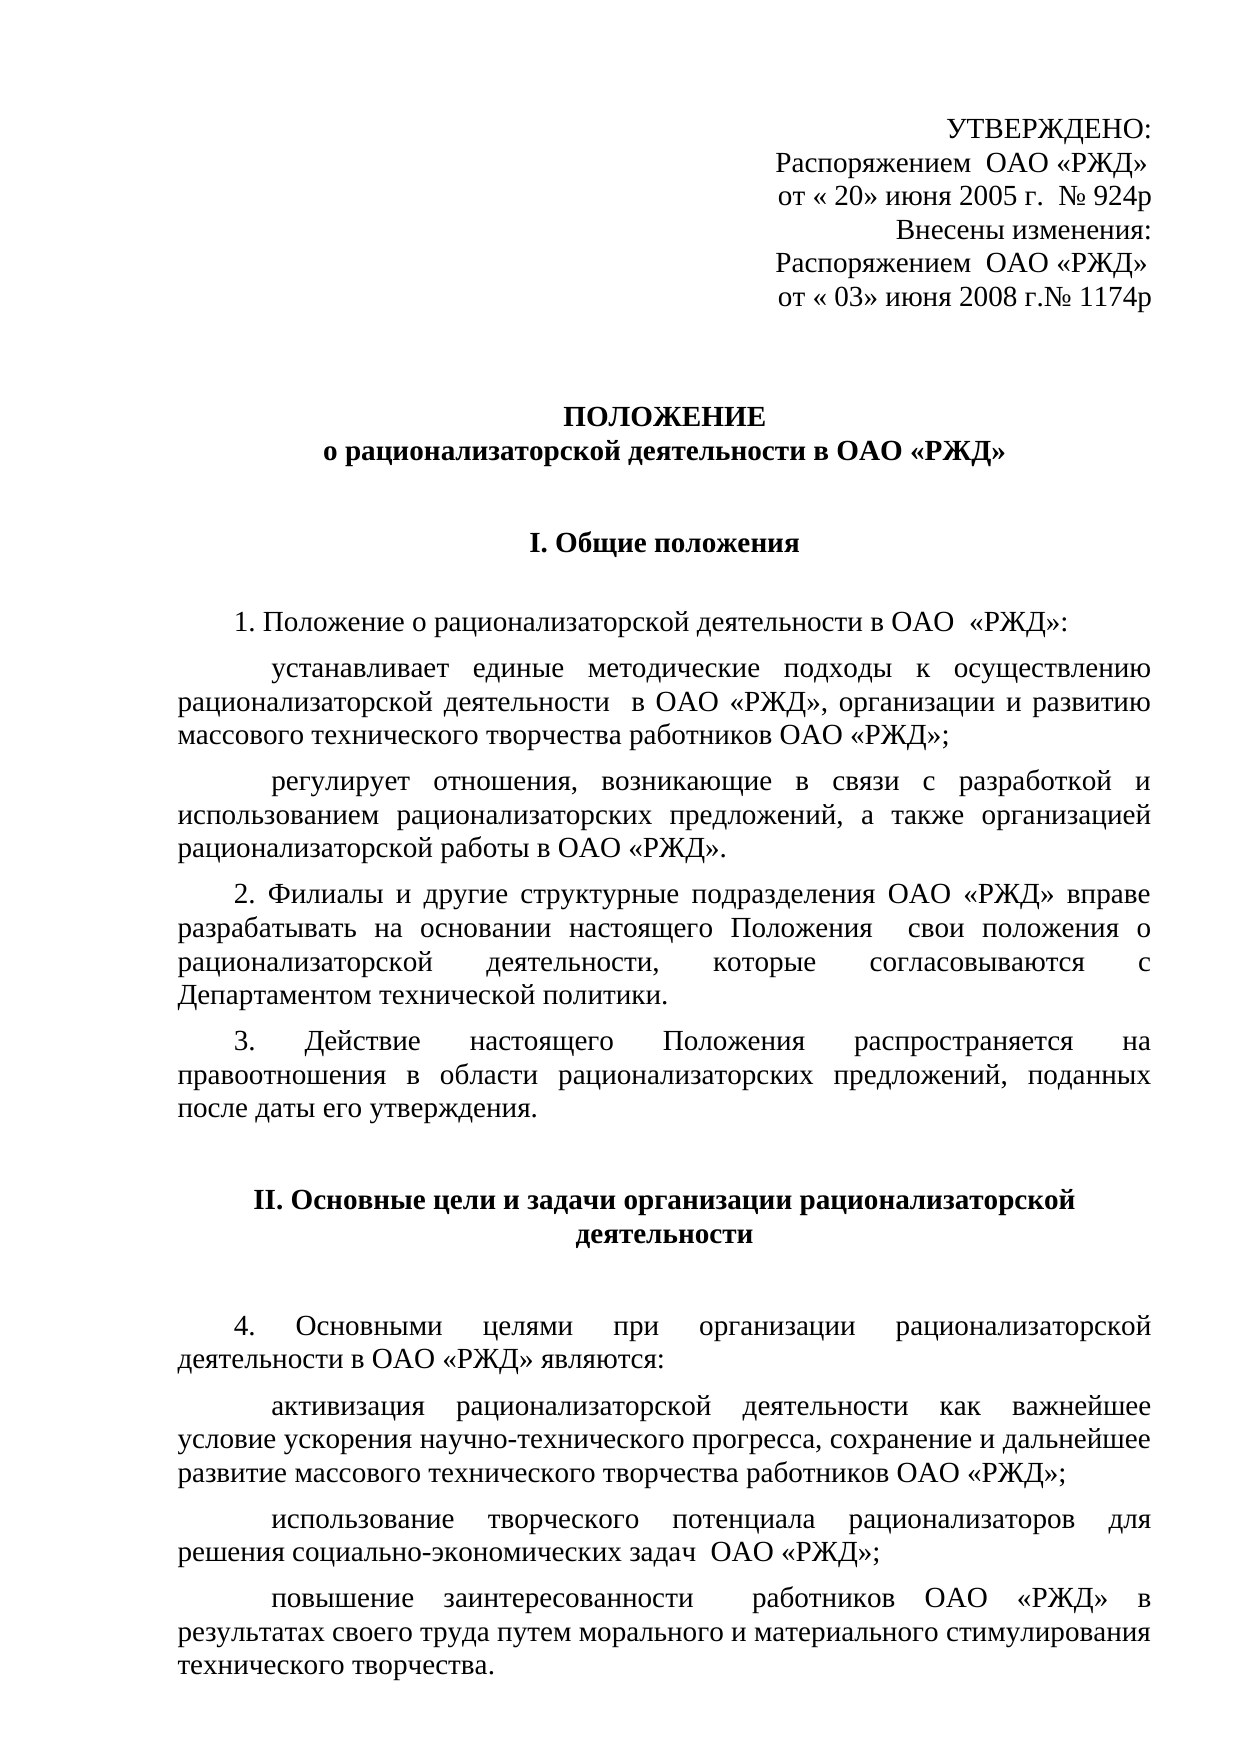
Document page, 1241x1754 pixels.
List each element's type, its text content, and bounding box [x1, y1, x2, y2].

text Распоряжением ОАО «РЖД» [177, 145, 1152, 178]
text от « 20» июня . № 924р [177, 178, 1152, 212]
text Внесены изменения: [177, 212, 1152, 246]
text регулирует отношения, возникающие в связи с разработкой и использованием рационализаторских предложений, а также организацией рационализаторской работы в ОАО «РЖД». [177, 763, 1152, 864]
text о рационализаторской деятельности в ОАО «РЖД» [177, 433, 1152, 466]
subtitle Общие положения [177, 525, 1152, 558]
text II. Основные цели и задачи организации рационализаторской деятельности [177, 1182, 1152, 1249]
text 1. Положение о рационализаторской деятельности в ОАО «РЖД»: [177, 604, 1152, 638]
text 4. Основными целями при организации рационализаторской деятельности в ОАО «РЖД» являются: [177, 1308, 1152, 1375]
subtitle ПОЛОЖЕНИЕ [177, 399, 1152, 433]
text активизация рационализаторской деятельности как важнейшее условие ускорения научно-технического прогресса, сохранение и дальнейшее развитие массового технического творчества работников ОАО «РЖД»; [177, 1388, 1152, 1488]
text использование творческого потенциала рационализаторов для решения социально-экономических задач ОАО «РЖД»; [177, 1501, 1152, 1568]
text 2. Филиалы и другие структурные подразделения ОАО «РЖД» вправе разрабатывать на основании настоящего Положения свои положения о рационализаторской деятельности, которые согласовываются с Департаментом технической политики. [177, 877, 1152, 1011]
text 3. Действие настоящего Положения распространяется на правоотношения в области рационализаторских предложений, поданных после даты его утверждения. [177, 1023, 1152, 1124]
text от « 03» июня .№ 1174р [177, 279, 1152, 313]
text устанавливает единые методические подходы к осуществлению рационализаторской деятельности в ОАО «РЖД», организации и развитию массового технического творчества работников ОАО «РЖД»; [177, 650, 1152, 751]
text повышение заинтересованности работников ОАО «РЖД» в результатах своего труда путем морального и материального стимулирования технического творчества. [177, 1580, 1152, 1681]
text УТВЕРЖДЕНО: [177, 111, 1152, 145]
text Распоряжением ОАО «РЖД» [177, 246, 1152, 279]
